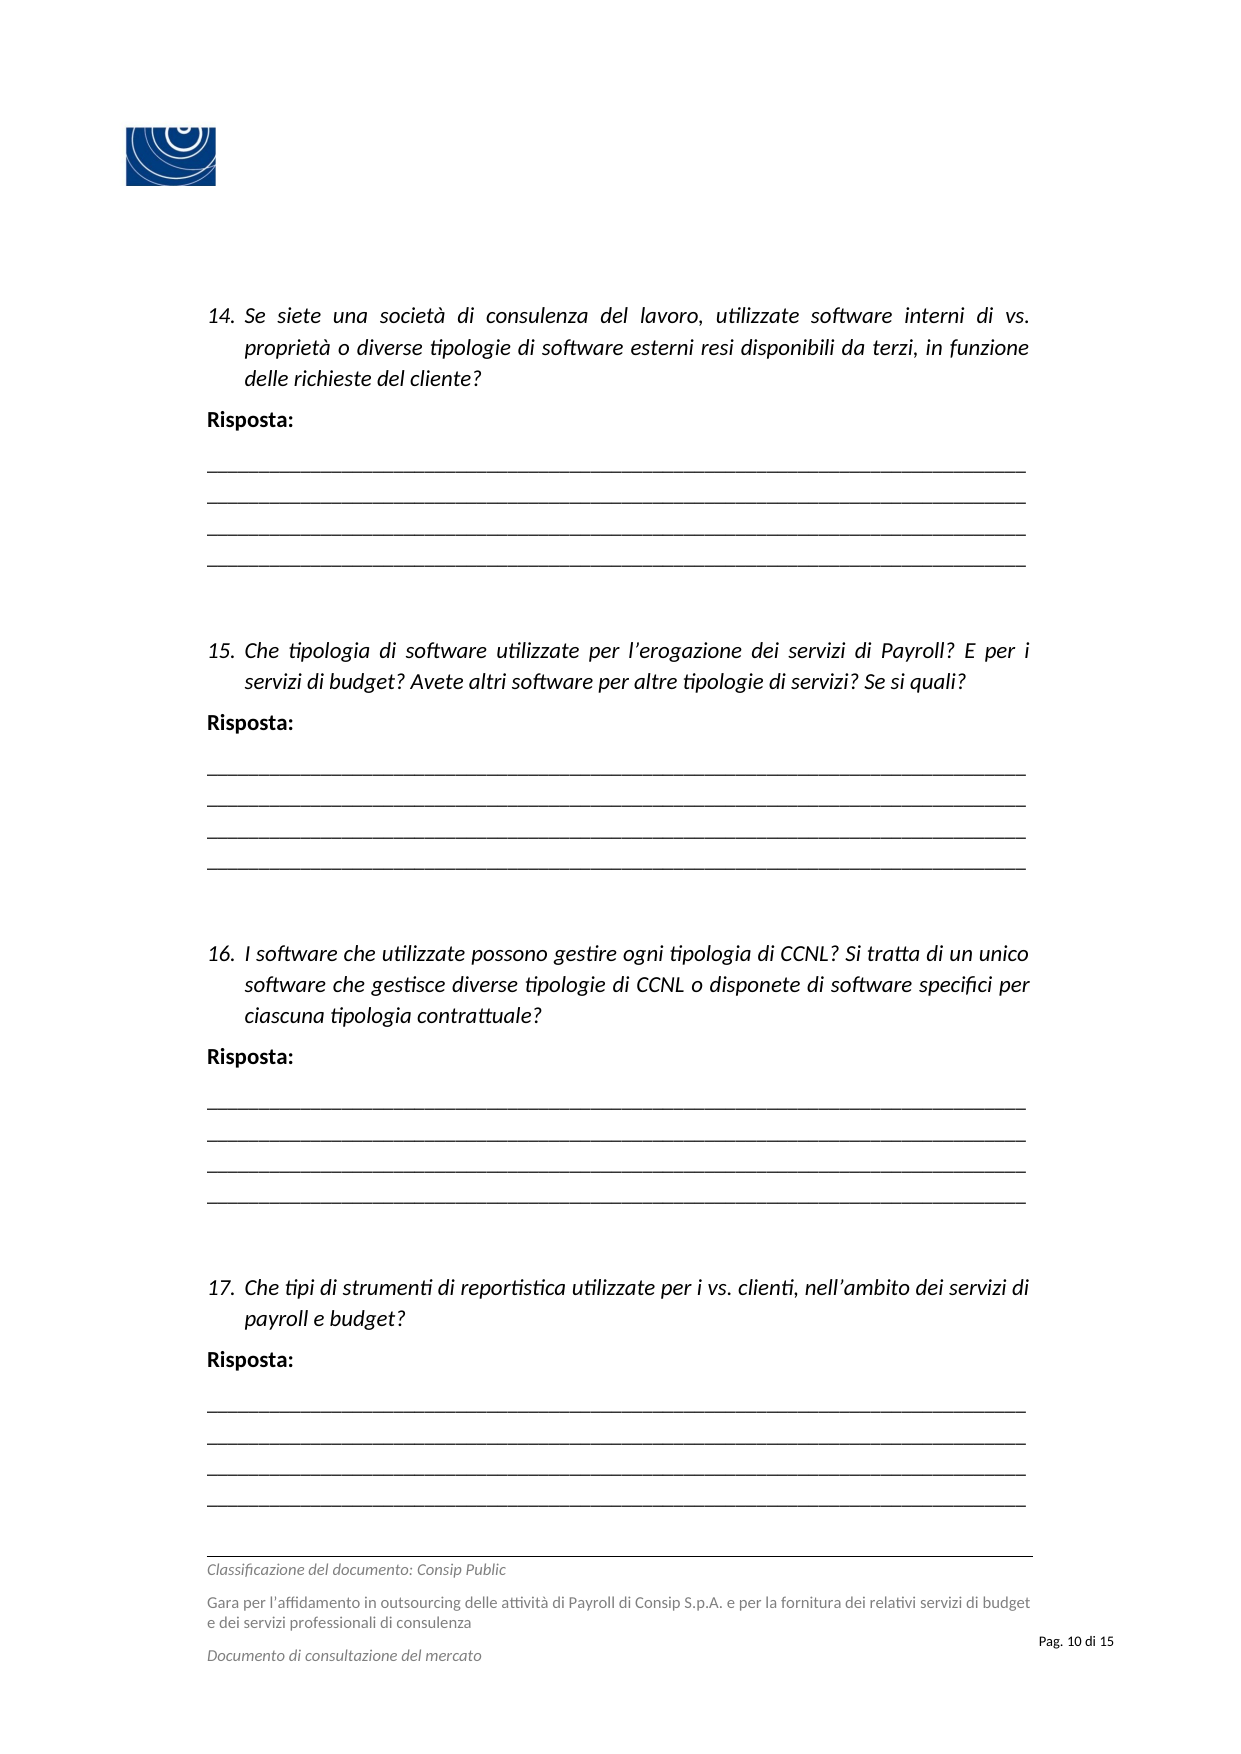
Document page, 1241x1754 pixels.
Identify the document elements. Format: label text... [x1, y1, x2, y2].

picture [0, 0, 216, 184]
subtitle Risposta: [207, 1345, 1033, 1373]
subtitle Risposta: [207, 405, 1033, 433]
subtitle Risposta: [207, 1042, 1033, 1070]
list Che tipologia di software utilizzate per l’erogazione dei servizi di Payroll? E per i servizi di budget? Avete altri software per altre tipologie di servizi? Se si quali? [207, 633, 1033, 696]
list Che tipi di strumenti di reportistica utilizzate per i vs. clienti, nell’ambito dei servizi di payroll e budget? [207, 1270, 1033, 1333]
list I software che utilizzate possono gestire ogni tipologia di CCNL? Si tratta di un unico software che gestisce diverse tipologie di CCNL o disponete di software specifici per ciascuna tipologia contrattuale? [207, 936, 1033, 1030]
subtitle Risposta: [207, 708, 1033, 736]
list Se siete una società di consulenza del lavoro, utilizzate software interni di vs. proprietà o diverse tipologie di software esterni resi disponibili da terzi, in funzione delle richieste del cliente? [207, 299, 1033, 392]
